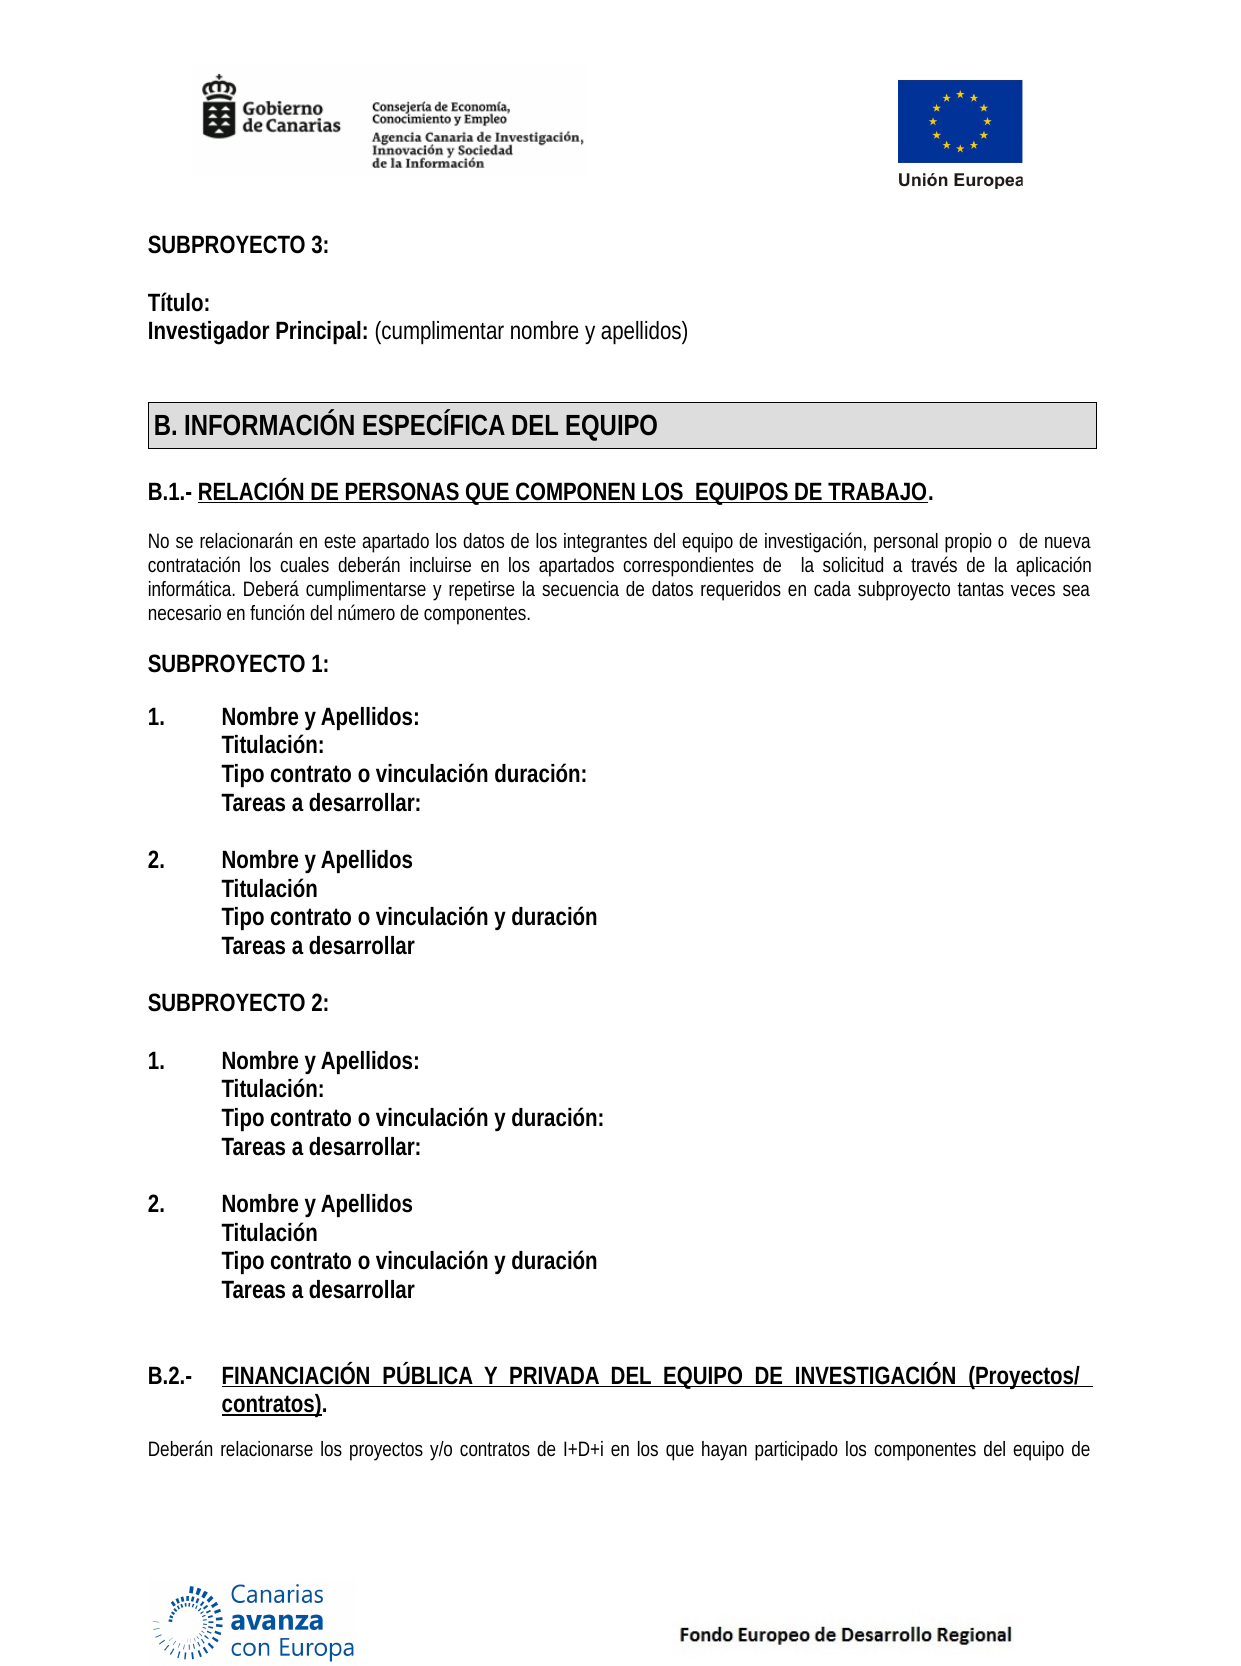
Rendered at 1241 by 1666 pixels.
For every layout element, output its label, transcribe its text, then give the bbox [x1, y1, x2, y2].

text B.2.- FINANCIACIÓN PÚBLICA Y PRIVADA DEL EQUIPO DE INVESTIGACIÓN (Proyectos/ contratos). [148, 1361, 1093, 1418]
picture [192, 65, 586, 175]
text Tareas a desarrollar: [148, 1132, 1093, 1160]
text Título: [148, 288, 1093, 316]
text SUBPROYECTO 3: [148, 230, 1093, 259]
picture [149, 1578, 358, 1666]
text Titulación: [148, 1074, 1093, 1103]
text 2. Nombre y Apellidos [148, 845, 1093, 874]
text Tipo contrato o vinculación y duración [148, 902, 1093, 931]
text B.1.- RELACIÓN DE PERSONAS QUE COMPONEN LOS EQUIPOS DE TRABAJO. [148, 477, 1093, 505]
text Tipo contrato o vinculación duración: [148, 759, 1093, 788]
text Tareas a desarrollar [148, 931, 1093, 960]
text Titulación: [148, 730, 1093, 759]
text 2. Nombre y Apellidos [148, 1189, 1093, 1218]
text No se relacionarán en este apartado los datos de los integrantes del equipo de investigación, personal propio o de nueva contratación los cuales deberán incluirse en los apartados correspondientes de la solicitud a través de la aplicación informática. Deberá cumplimentarse y repetirse la secuencia de datos requeridos en cada subproyecto tantas veces sea necesario en función del número de componentes. [148, 529, 1093, 625]
text SUBPROYECTO 1: [148, 649, 1093, 678]
text Investigador Principal: (cumplimentar nombre y apellidos) [148, 316, 1093, 345]
text Tareas a desarrollar [148, 1275, 1093, 1303]
text Tipo contrato o vinculación y duración [148, 1246, 1093, 1275]
text SUBPROYECTO 2: [148, 988, 1093, 1017]
picture [894, 78, 1023, 188]
text 1. Nombre y Apellidos: [148, 1046, 1093, 1074]
picture [663, 1601, 1021, 1666]
text Tipo contrato o vinculación y duración: [148, 1103, 1093, 1132]
text Tareas a desarrollar: [148, 788, 1093, 816]
table_header B. INFORMACIÓN ESPECÍFICA DEL EQUIPO [149, 403, 1096, 448]
text Titulación [148, 1218, 1093, 1246]
text Titulación [148, 874, 1093, 902]
text 1. Nombre y Apellidos: [148, 702, 1093, 730]
